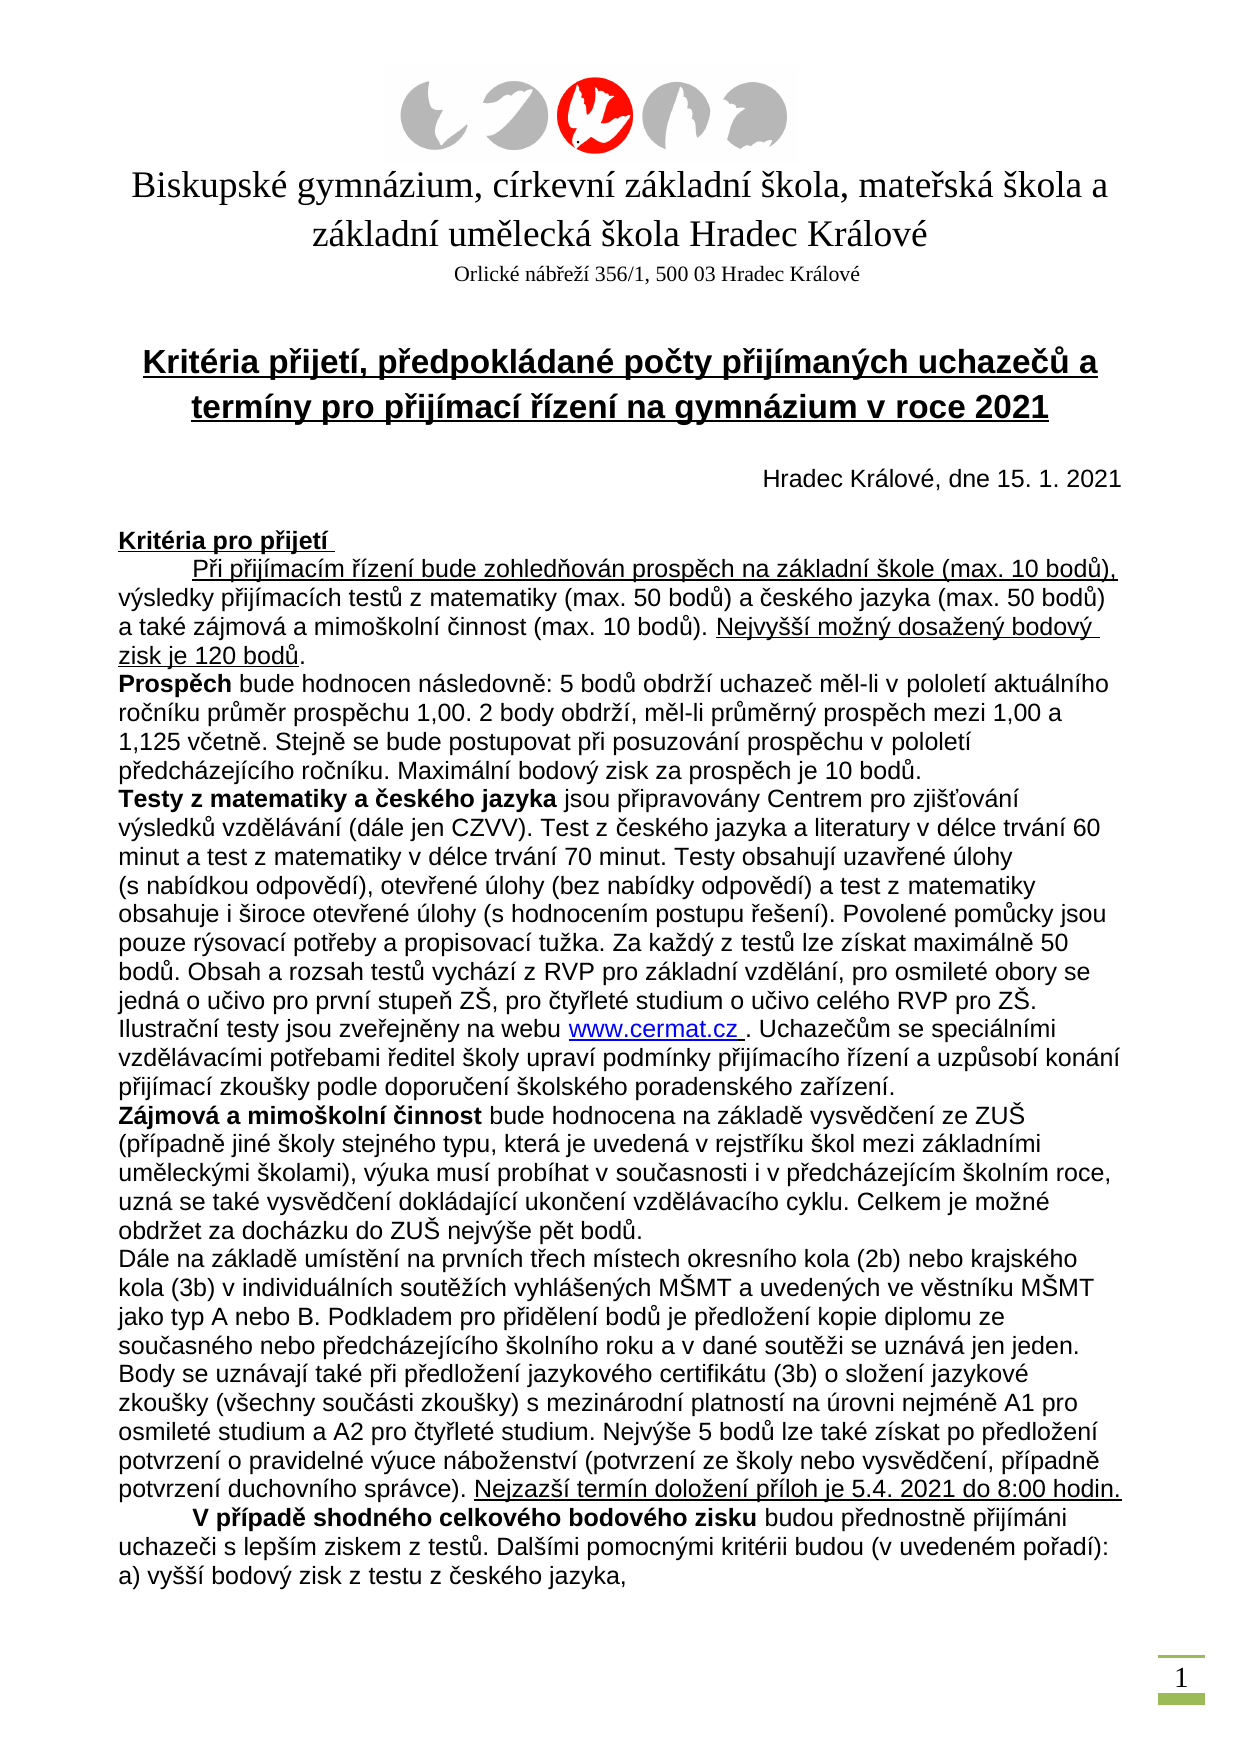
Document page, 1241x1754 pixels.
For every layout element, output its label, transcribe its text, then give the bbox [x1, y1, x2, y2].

picture [385, 65, 798, 164]
text Kritéria pro přijetí [118, 526, 1122, 554]
text Zájmová a mimoškolní činnost bude hodnocena na základě vysvědčení ze ZUŠ (případně jiné školy stejného typu, která je uvedená v rejstříku škol mezi základními uměleckými školami), výuka musí probíhat v současnosti i v předcházejícím školním roce, uzná se také vysvědčení dokládající ukončení vzdělávacího cyklu. Celkem je možné obdržet za docházku do ZUŠ nejvýše pět bodů. [118, 1101, 1122, 1244]
text Dále na základě umístění na prvních třech místech okresního kola (2b) nebo krajského kola (3b) v individuálních soutěžích vyhlášených MŠMT a uvedených ve věstníku MŠMT jako typ A nebo B. Podkladem pro přidělení bodů je předložení kopie diplomu ze současného nebo předcházejícího školního roku a v dané soutěži se uznává jen jeden. Body se uznávají také při předložení jazykového certifikátu (3b) o složení jazykové zkoušky (všechny součásti zkoušky) s mezinárodní platností na úrovni nejméně A1 pro osmileté studium a A2 pro čtyřleté studium. Nejvýše 5 bodů lze také získat po předložení potvrzení o pravidelné výuce náboženství (potvrzení ze školy nebo vysvědčení, případně potvrzení duchovního správce). Nejzazší termín doložení příloh je 5.4. 2021 do 8:00 hodin. [118, 1244, 1122, 1503]
text Kritéria přijetí, předpokládané počty přijímaných uchazečů a termíny pro přijímací řízení na gymnázium v roce 2021 [118, 343, 1122, 425]
text Testy z matematiky a českého jazyka jsou připravovány Centrem pro zjišťování výsledků vzdělávání (dále jen CZVV). Test z českého jazyka a literatury v délce trvání 60 minut a test z matematiky v délce trvání 70 minut. Testy obsahují uzavřené úlohy (s nabídkou odpovědí), otevřené úlohy (bez nabídky odpovědí) a test z matematiky obsahuje i široce otevřené úlohy (s hodnocením postupu řešení). Povolené pomůcky jsou pouze rýsovací potřeby a propisovací tužka. Za každý z testů lze získat maximálně 50 bodů. Obsah a rozsah testů vychází z RVP pro základní vzdělání, pro osmileté obory se jedná o učivo pro první stupeň ZŠ, pro čtyřleté studium o učivo celého RVP pro ZŠ. Ilustrační testy jsou zveřejněny na webu www.cermat.cz . Uchazečům se speciálními vzdělávacími potřebami ředitel školy upraví podmínky přijímacího řízení a uzpůsobí konání přijímací zkoušky podle doporučení školského poradenského zařízení. [118, 784, 1122, 1101]
text Prospěch bude hodnocen následovně: 5 bodů obdrží uchazeč měl-li v pololetí aktuálního ročníku průměr prospěchu 1,00. 2 body obdrží, měl-li průměrný prospěch mezi 1,00 a 1,125 včetně. Stejně se bude postupovat při posuzování prospěchu v pololetí předcházejícího ročníku. Maximální bodový zisk za prospěch je 10 bodů. [118, 669, 1122, 784]
text Hradec Králové, dne 15. 1. 2021 [118, 464, 1122, 493]
text Při přijímacím řízení bude zohledňován prospěch na základní škole (max. 10 bodů), výsledky přijímacích testů z matematiky (max. 50 bodů) a českého jazyka (max. 50 bodů) a také zájmová a mimoškolní činnost (max. 10 bodů). Nejvyšší možný dosažený bodový zisk je 120 bodů. [118, 554, 1122, 669]
text V případě shodného celkového bodového zisku budou přednostně přijímáni uchazeči s lepším ziskem z testů. Dalšími pomocnými kritérii budou (v uvedeném pořadí): a) vyšší bodový zisk z testu z českého jazyka, [118, 1503, 1122, 1589]
